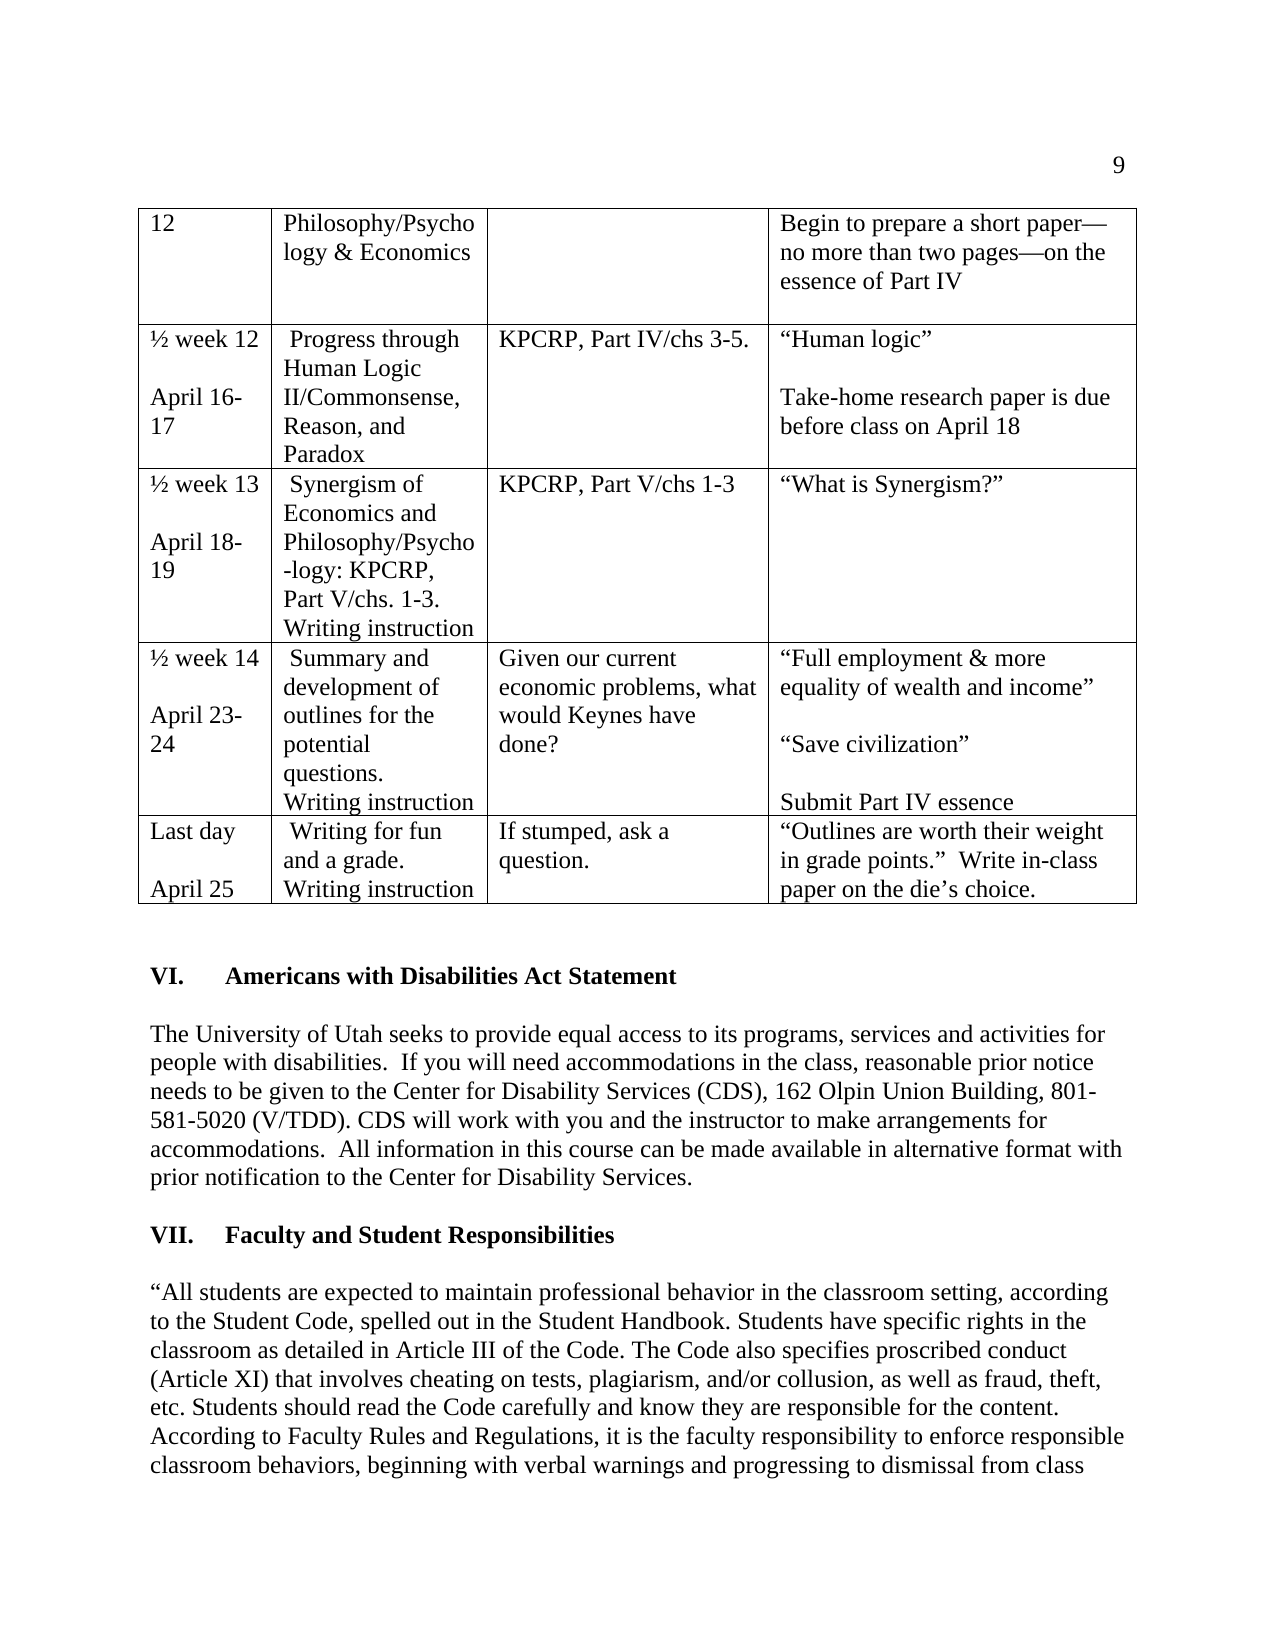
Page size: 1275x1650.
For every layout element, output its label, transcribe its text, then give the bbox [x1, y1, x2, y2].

table_cell “Human logic” Take-home research paper is due before class on April 18 [769, 325, 1136, 468]
table_cell Given our current economic problems, what would Keynes have done? [488, 643, 768, 815]
table_cell Synergism of Economics and Philosophy/Psycho-logy: KPCRP, Part V/chs. 1-3. Writing instruction [272, 469, 487, 642]
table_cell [272, 209, 487, 323]
table_cell “Full employment & more equality of wealth and income” “Save civilization” Submit Part IV essence [769, 643, 1136, 815]
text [150, 1277, 1125, 1479]
table_cell “What is Synergism?” [769, 469, 1136, 642]
table_cell KPCRP, Part IV/chs 3-5. [488, 325, 768, 468]
table_cell If stumped, ask a question. [488, 816, 768, 903]
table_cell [139, 209, 271, 323]
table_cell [769, 209, 1136, 323]
table_cell ½ week 13 April 18-19 [139, 469, 271, 642]
text VII. Faculty and Student Responsibilities [150, 1220, 1125, 1249]
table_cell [488, 209, 768, 323]
table_cell Summary and development of outlines for the potential questions. Writing instruction [272, 643, 487, 815]
text VI. Americans with Disabilities Act Statement [150, 961, 1125, 990]
table_cell Last day April 25 [139, 816, 271, 903]
table_cell ½ week 12 April 16-17 [139, 325, 271, 468]
table_cell “Outlines are worth their weight in grade points.” Write in-class paper on the die’s choice. [769, 816, 1136, 903]
table_cell ½ week 14 April 23-24 [139, 643, 271, 815]
table_cell Progress through Human Logic II/Commonsense, Reason, and Paradox [272, 325, 487, 468]
table_cell KPCRP, Part V/chs 1-3 [488, 469, 768, 642]
text The University of Utah seeks to provide equal access to its programs, services and activities for people with disabilities. If you will need accommodations in the class, reasonable prior notice needs to be given to the Center for Disability Services (CDS), 162 Olpin Union Building, 801-581-5020 (V/TDD). CDS will work with you and the instructor to make arrangements for accommodations. All information in this course can be made available in alternative format with prior notification to the Center for Disability Services. [150, 1019, 1125, 1191]
table_cell Writing for fun and a grade. Writing instruction [272, 816, 487, 903]
